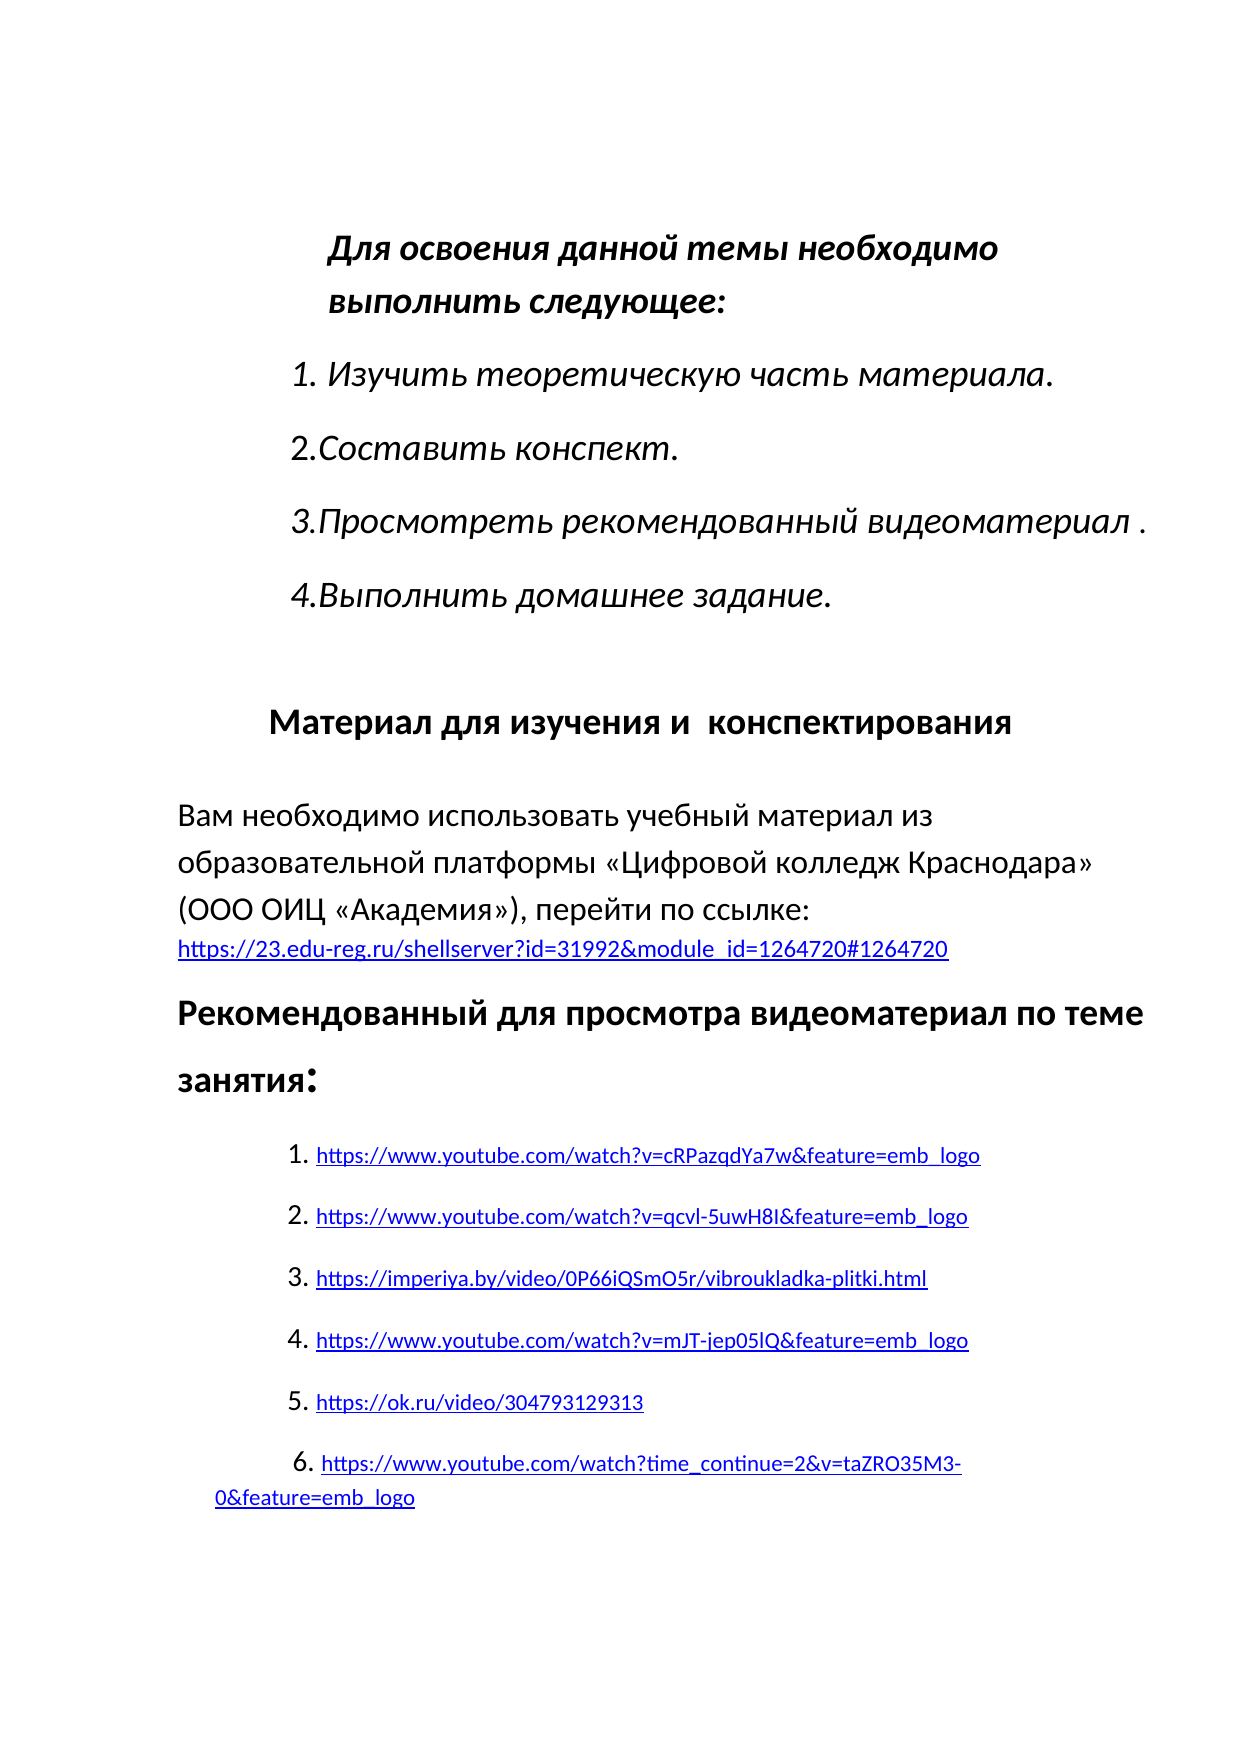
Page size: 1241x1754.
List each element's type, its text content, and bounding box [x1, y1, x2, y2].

text 3. https://imperiya.by/video/0P66iQSmO5r/vibroukladka-plitki.html [215, 1258, 1152, 1294]
text 2.Составить конспект. [290, 424, 1152, 470]
text 4.Выполнить домашнее задание. [290, 571, 1152, 617]
text 1. https://www.youtube.com/watch?v=cRPazqdYa7w&feature=emb_logo [215, 1135, 1152, 1170]
text Материал для изучения и конспектирования [177, 698, 1152, 743]
list Для освоения данной темы необходимо выполнить следующее: [327, 224, 1152, 323]
text 5. https://ok.ru/video/304793129313 [215, 1382, 1152, 1417]
text 2. https://www.youtube.com/watch?v=qcvl-5uwH8I&feature=emb_logo [215, 1196, 1152, 1232]
text 4. https://www.youtube.com/watch?v=mJT-jep05lQ&feature=emb_logo [215, 1320, 1152, 1356]
text 3.Просмотреть рекомендованный видеоматериал . [290, 497, 1152, 543]
text 6. https://www.youtube.com/watch?time_continue=2&v=taZRO35M3-0&feature=emb_logo [215, 1443, 1152, 1511]
text Вам необходимо использовать учебный материал из образовательной платформы «Цифровой колледж Краснодара» (ООО ОИЦ «Академия»), перейти по ссылке: https://23.edu-reg.ru/shellserver?id=31992&module_id=1264720#1264720 [177, 794, 1152, 963]
text 1. Изучить теоретическую часть материала. [290, 350, 1152, 396]
text Рекомендованный для просмотра видеоматериал по теме занятия: [177, 989, 1152, 1105]
